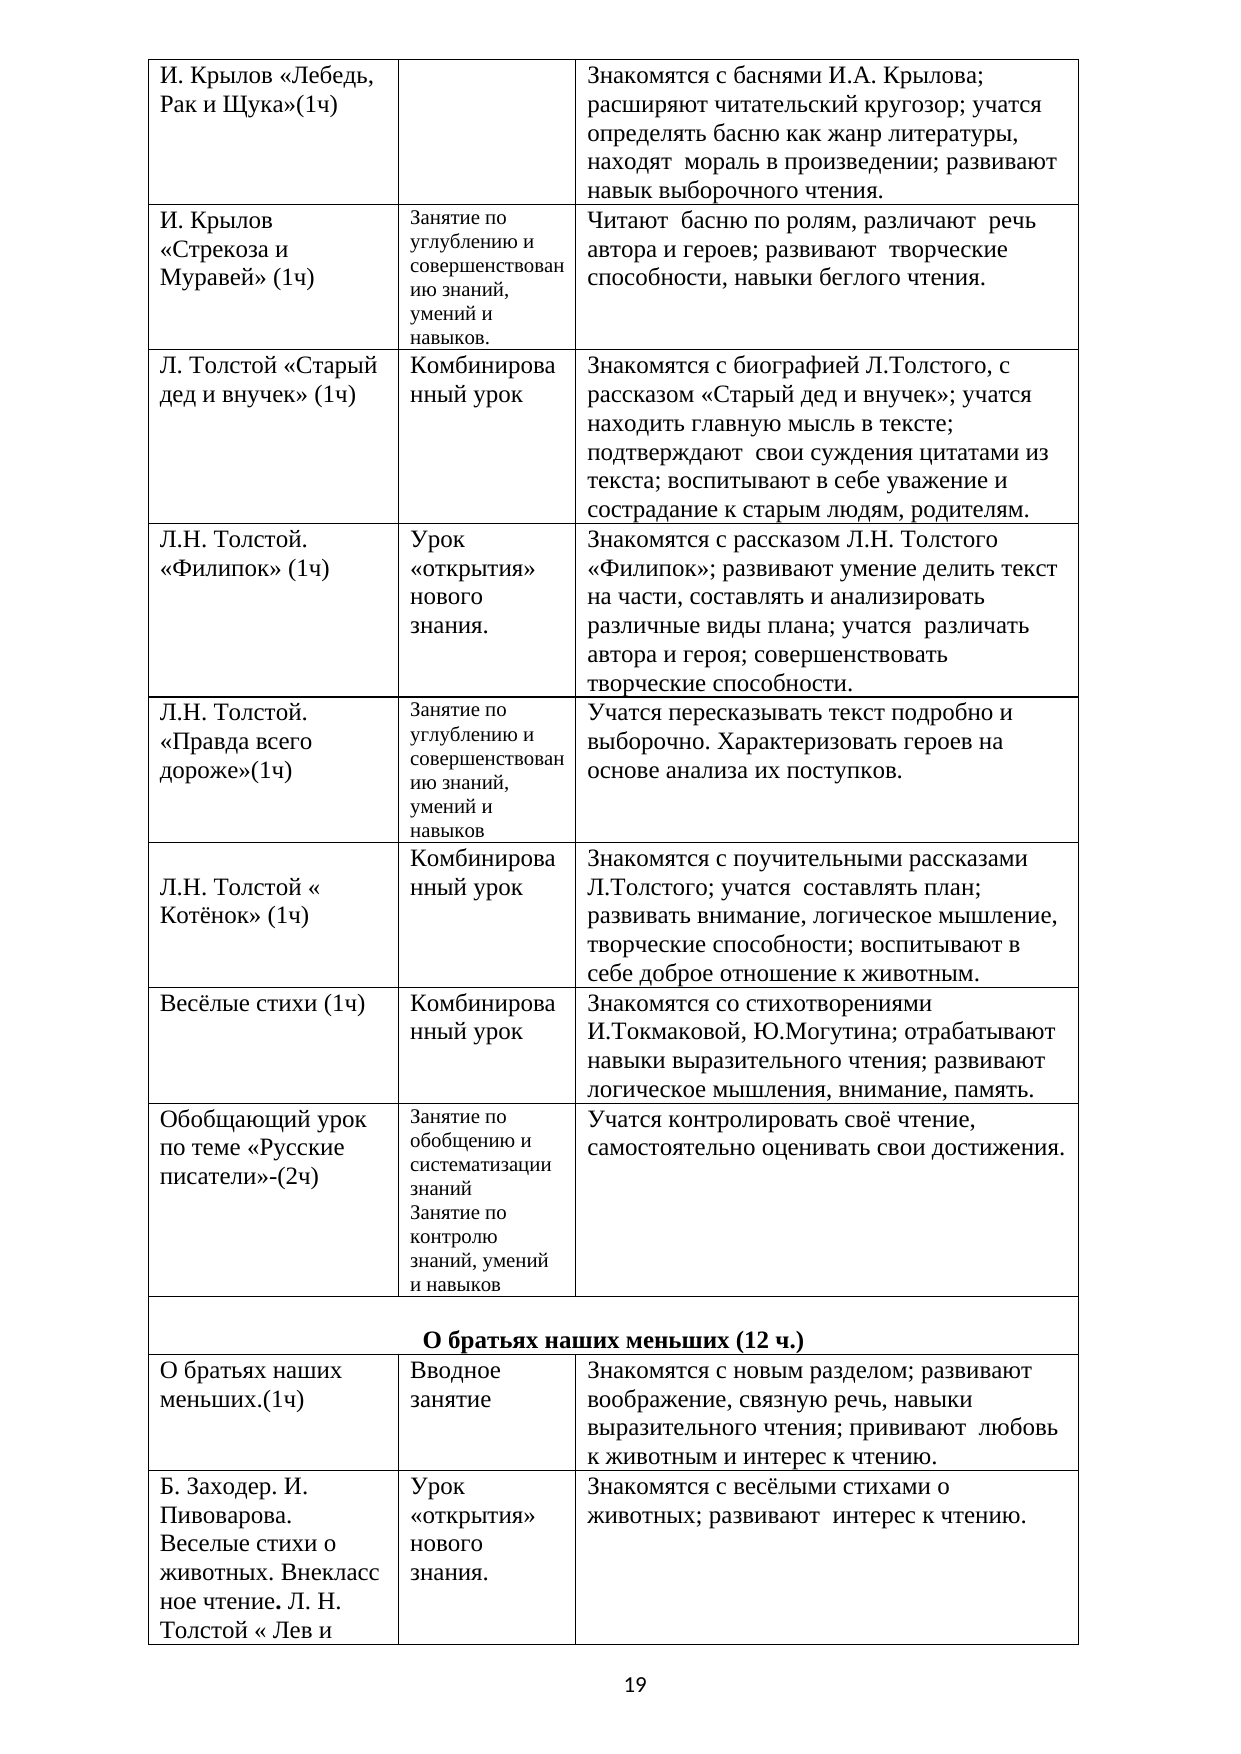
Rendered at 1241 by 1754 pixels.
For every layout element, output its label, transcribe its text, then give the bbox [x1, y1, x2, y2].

table_cell Комбинированный урок [399, 843, 575, 987]
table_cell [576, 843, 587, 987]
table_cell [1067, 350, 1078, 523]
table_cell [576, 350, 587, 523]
table_cell Учатся пересказывать текст подробно и выборочно. Характеризовать героев на основе анализа их поступков. [576, 698, 1078, 842]
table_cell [399, 1471, 575, 1643]
table_cell Знакомятся со стихотворениями И.Токмаковой, Ю.Могутина; отрабатывают навыки выразительного чтения; развивают логическое мышления, внимание, память. [576, 988, 1078, 1103]
table_cell Л. Толстой «Старый дед и внучек» (1ч) [149, 350, 398, 523]
table_cell Читают басню по ролям, различают речь автора и героев; развивают творческие способности, навыки беглого чтения. [576, 205, 1078, 349]
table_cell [576, 1471, 1078, 1643]
table_cell О братьях наших меньших.(1ч) [149, 1355, 398, 1470]
table_cell Знакомятся с рассказом Л.Н. Толстого «Филипок»; развивают умение делить текст на части, составлять и анализировать различные виды плана; учатся различать автора и героя; совершенствовать творческие способности. [576, 524, 1078, 696]
table_cell Занятие по обобщению и систематизации знаний Занятие по контролю знаний, умений и навыков [399, 1104, 575, 1296]
table_cell И. Крылов «Стрекоза и Муравей» (1ч) [149, 205, 398, 349]
table_cell Л.Н. Толстой. «Филипок» (1ч) [149, 524, 398, 696]
table_cell Весёлые стихи (1ч) [149, 988, 398, 1103]
table_cell [399, 60, 575, 204]
table_cell Комбинированный урок [399, 988, 575, 1103]
table_cell Занятие по углублению и совершенствованию знаний, умений и навыков. [399, 205, 575, 349]
table_cell Вводное занятие [399, 1355, 575, 1470]
table_cell Обобщающий урок по теме «Русские писатели»-(2ч) [149, 1104, 398, 1296]
table_cell И. Крылов «Лебедь, Рак и Щука»(1ч) [149, 60, 398, 204]
table_cell Л.Н. Толстой. «Правда всего дороже»(1ч) [149, 698, 398, 842]
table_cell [149, 1471, 398, 1643]
table_cell Урок «открытия» нового знания. [399, 524, 575, 696]
table_cell Знакомятся с новым разделом; развивают воображение, связную речь, навыки выразительного чтения; прививают любовь к животным и интерес к чтению. [576, 1355, 1078, 1470]
table_cell Учатся контролировать своё чтение, самостоятельно оценивать свои достижения. [576, 1104, 1078, 1296]
table_cell Занятие по углублению и совершенствованию знаний, умений и навыков [399, 698, 575, 842]
table_cell Л.Н. Толстой « Котёнок» (1ч) [149, 843, 398, 987]
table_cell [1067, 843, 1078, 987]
table_cell О братьях наших меньших (12 ч.) [149, 1297, 1078, 1354]
table_cell Знакомятся с баснями И.А. Крылова; расширяют читательский кругозор; учатся определять басню как жанр литературы, находят мораль в произведении; развивают навык выборочного чтения. [576, 60, 1078, 204]
table_cell Комбинированный урок [399, 350, 575, 523]
